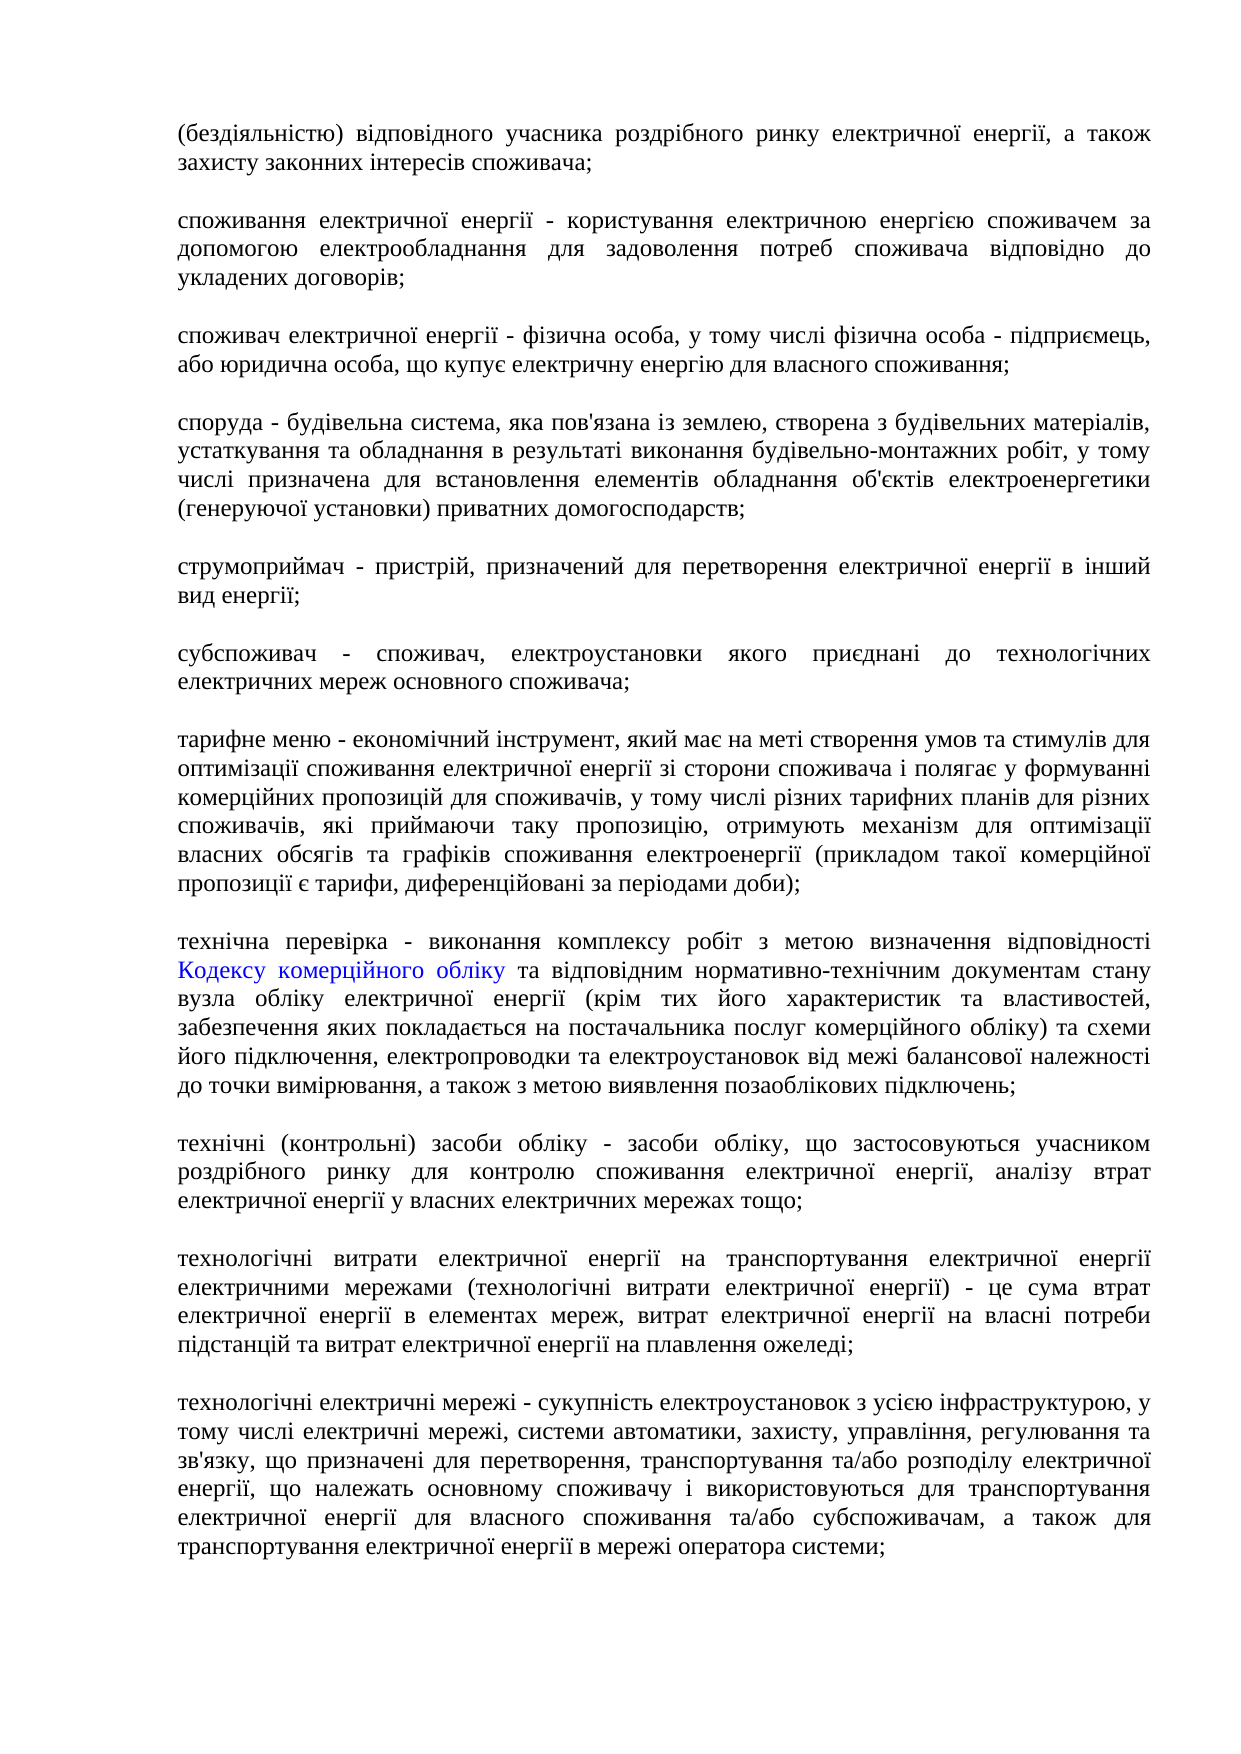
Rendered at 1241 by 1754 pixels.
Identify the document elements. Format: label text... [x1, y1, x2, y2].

text субспоживач - споживач, електроустановки якого приєднані до технологічних електричних мереж основного споживача; [177, 638, 1152, 695]
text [177, 118, 1152, 176]
text тарифне меню - економічний інструмент, який має на меті створення умов та стимулів для оптимізації споживання електричної енергії зі сторони споживача і полягає у формуванні комерційних пропозицій для споживачів, у тому числі різних тарифних планів для різних споживачів, які приймаючи таку пропозицію, отримують механізм для оптимізації власних обсягів та графіків споживання електроенергії (прикладом такої комерційної пропозиції є тарифи, диференційовані за періодами доби); [177, 724, 1152, 897]
text споживач електричної енергії - фізична особа, у тому числі фізична особа - підприємець, або юридична особа, що купує електричну енергію для власного споживання; [177, 320, 1152, 378]
text споруда - будівельна система, яка пов'язана із землею, створена з будівельних матеріалів, устаткування та обладнання в результаті виконання будівельно-монтажних робіт, у тому числі призначена для встановлення елементів обладнання об'єктів електроенергетики (генеруючої установки) приватних домогосподарств; [177, 407, 1152, 522]
text технічні (контрольні) засоби обліку - засоби обліку, що застосовуються учасником роздрібного ринку для контролю споживання електричної енергії, аналізу втрат електричної енергії у власних електричних мережах тощо; [177, 1128, 1152, 1214]
text технологічні електричні мережі - сукупність електроустановок з усією інфраструктурою, у тому числі електричні мережі, системи автоматики, захисту, управління, регулювання та зв'язку, що призначені для перетворення, транспортування та/або розподілу електричної енергії, що належать основному споживачу і використовуються для транспортування електричної енергії для власного споживання та/або субспоживачам, а також для транспортування електричної енергії в мережі оператора системи; [177, 1387, 1152, 1560]
text технологічні витрати електричної енергії на транспортування електричної енергії електричними мережами (технологічні витрати електричної енергії) - це сума втрат електричної енергії в елементах мереж, витрат електричної енергії на власні потреби підстанцій та витрат електричної енергії на плавлення ожеледі; [177, 1243, 1152, 1358]
text струмоприймач - пристрій, призначений для перетворення електричної енергії в інший вид енергії; [177, 551, 1152, 608]
text технічна перевірка - виконання комплексу робіт з метою визначення відповідності Кодексу комерційного обліку та відповідним нормативно-технічним документам стану вузла обліку електричної енергії (крім тих його характеристик та властивостей, забезпечення яких покладається на постачальника послуг комерційного обліку) та схеми його підключення, електропроводки та електроустановок від межі балансової належності до точки вимірювання, а також з метою виявлення позаоблікових підключень; [177, 926, 1152, 1098]
text споживання електричної енергії - користування електричною енергією споживачем за допомогою електрообладнання для задоволення потреб споживача відповідно до укладених договорів; [177, 205, 1152, 291]
